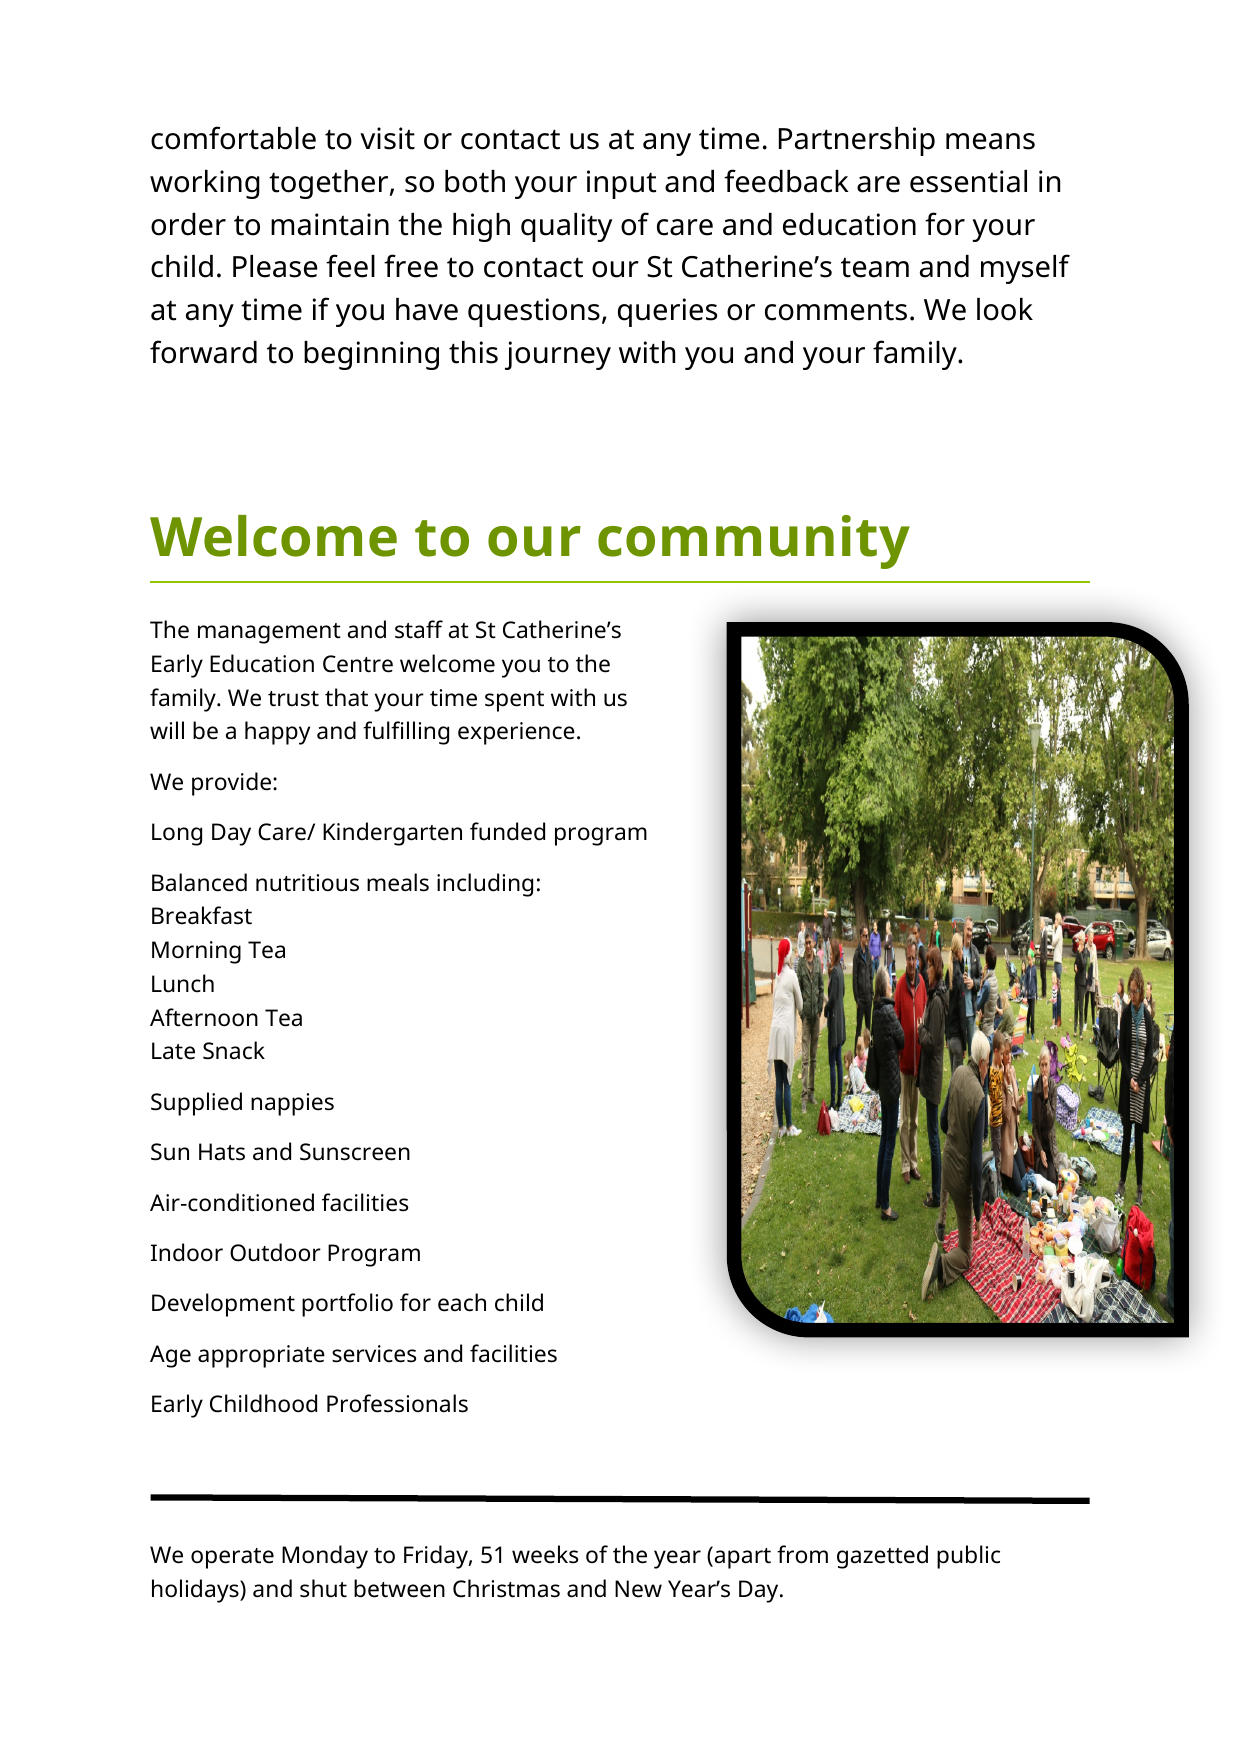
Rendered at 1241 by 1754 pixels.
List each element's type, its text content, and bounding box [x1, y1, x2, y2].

text Balanced nutritious meals including: Breakfast Morning Tea Lunch Afternoon Tea Late Snack [150, 866, 1090, 1066]
text We operate Monday to Friday, 51 weeks of the year (apart from gazetted public holidays) and shut between Christmas and New Year’s Day. [150, 1539, 1090, 1604]
text Early Childhood Professionals [150, 1388, 1090, 1419]
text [150, 118, 1090, 372]
text Age appropriate services and facilities [150, 1338, 1090, 1369]
text Sun Hats and Sunscreen [150, 1136, 1090, 1167]
text Long Day Care/ Kindergarten funded program [150, 816, 1090, 847]
text Development portfolio for each child [150, 1287, 1090, 1318]
picture [742, 637, 1174, 1322]
text Air-conditioned facilities [150, 1186, 1090, 1218]
text Supplied nappies [150, 1086, 1090, 1117]
text The management and staff at St Catherine’s Early Education Centre welcome you to the family. We trust that your time spent with us will be a happy and fulfilling experience. [150, 614, 1090, 746]
text We provide: [150, 766, 1090, 797]
text Indoor Outdoor Program [150, 1237, 1090, 1268]
title Welcome to our community [150, 498, 1090, 581]
